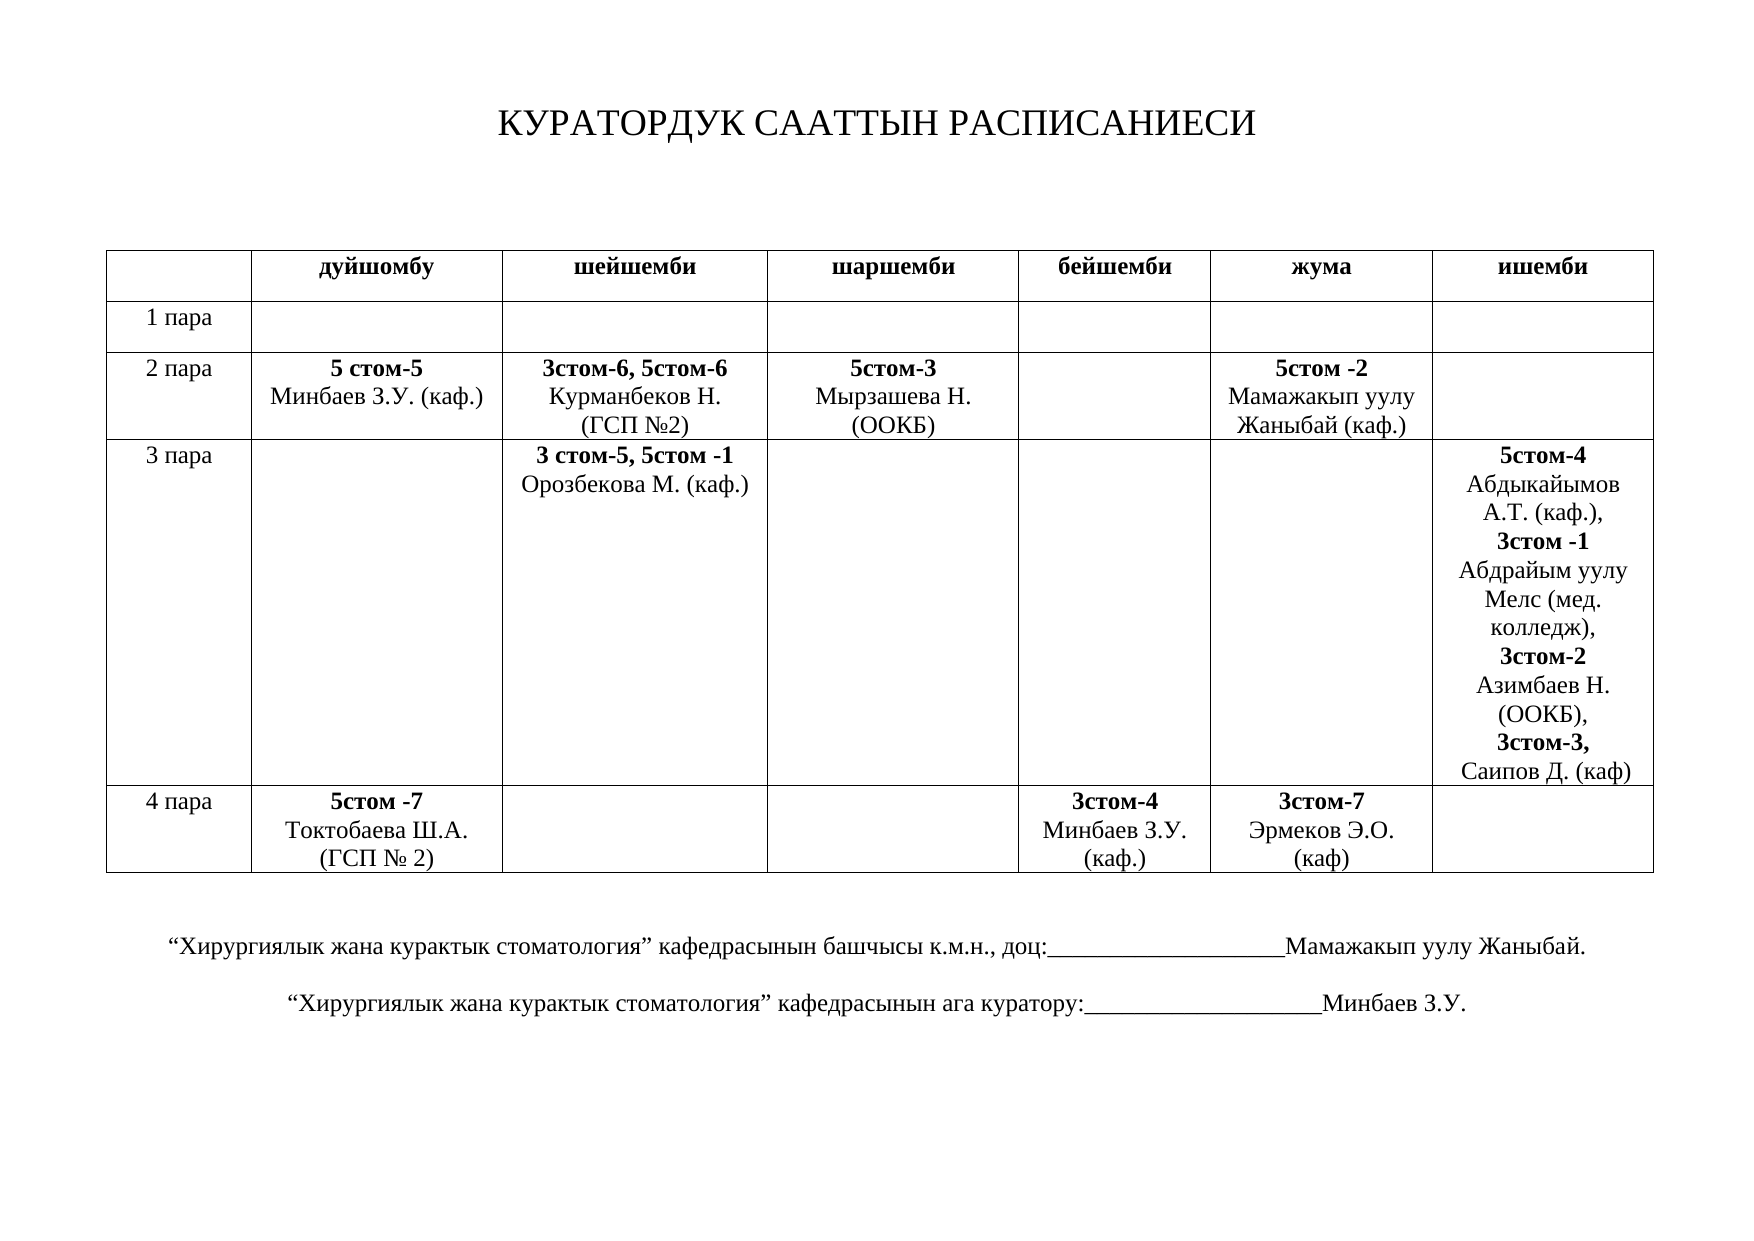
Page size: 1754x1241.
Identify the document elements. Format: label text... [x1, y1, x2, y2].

table_cell [1433, 786, 1653, 872]
table_header [107, 251, 251, 301]
table_cell [1433, 353, 1653, 439]
table_cell 5стом -7 Токтобаева Ш.А. (ГСП № 2) [252, 786, 502, 872]
table_cell 4 пара [107, 786, 251, 872]
table_cell [768, 302, 1018, 352]
text КУРАТОРДУК СААТТЫН РАСПИСАНИЕСИ [118, 100, 1636, 143]
table_cell [768, 440, 1018, 785]
table_cell [503, 302, 767, 352]
table_cell [252, 302, 502, 352]
table_cell 5стом-3 Мырзашева Н. (ООКБ) [768, 353, 1018, 439]
table_cell [1211, 440, 1432, 785]
table_cell [1211, 302, 1432, 352]
table_cell 5 стом-5 Минбаев З.У. (каф.) [252, 353, 502, 439]
table_cell [503, 786, 767, 872]
table_cell 1 пара [107, 302, 251, 352]
table_cell [1019, 353, 1210, 439]
table_header бейшемби [1019, 251, 1210, 301]
table_cell [1433, 302, 1653, 352]
table_cell 3 стом-5, 5стом -1 Орозбекова М. (каф.) [503, 440, 767, 785]
table_header шаршемби [768, 251, 1018, 301]
table_cell [768, 786, 1018, 872]
text “Хирургиялык жана курактык стоматология” кафедрасынын башчысы к.м.н., доц:___________________Мамажакып уулу Жаныбай. [118, 931, 1636, 959]
table_cell 2 пара [107, 353, 251, 439]
table_header шейшемби [503, 251, 767, 301]
table_cell 3 пара [107, 440, 251, 785]
text “Хирургиялык жана курактык стоматология” кафедрасынын ага куратору:___________________Минбаев З.У. [118, 988, 1636, 1017]
table_cell 3стом-6, 5стом-6 Курманбеков Н. (ГСП №2) [503, 353, 767, 439]
table_cell [1019, 302, 1210, 352]
table_header дуйшомбу [252, 251, 502, 301]
table_header жума [1211, 251, 1432, 301]
table_header ишемби [1433, 251, 1653, 301]
table_cell 5стом-4 Абдыкайымов А.Т. (каф.), 3стом -1 Абдрайым уулу Мелс (мед. колледж), 3стом-2 Азимбаев Н. (ООКБ), 3стом-3, Саипов Д. (каф) [1433, 440, 1653, 785]
table_cell [1019, 440, 1210, 785]
table_cell 3стом-4 Минбаев З.У. (каф.) [1019, 786, 1210, 872]
table_cell 5стом -2 Мамажакып уулу Жаныбай (каф.) [1211, 353, 1432, 439]
table_cell [252, 440, 502, 785]
table_cell 3стом-7 Эрмеков Э.О. (каф) [1211, 786, 1432, 872]
